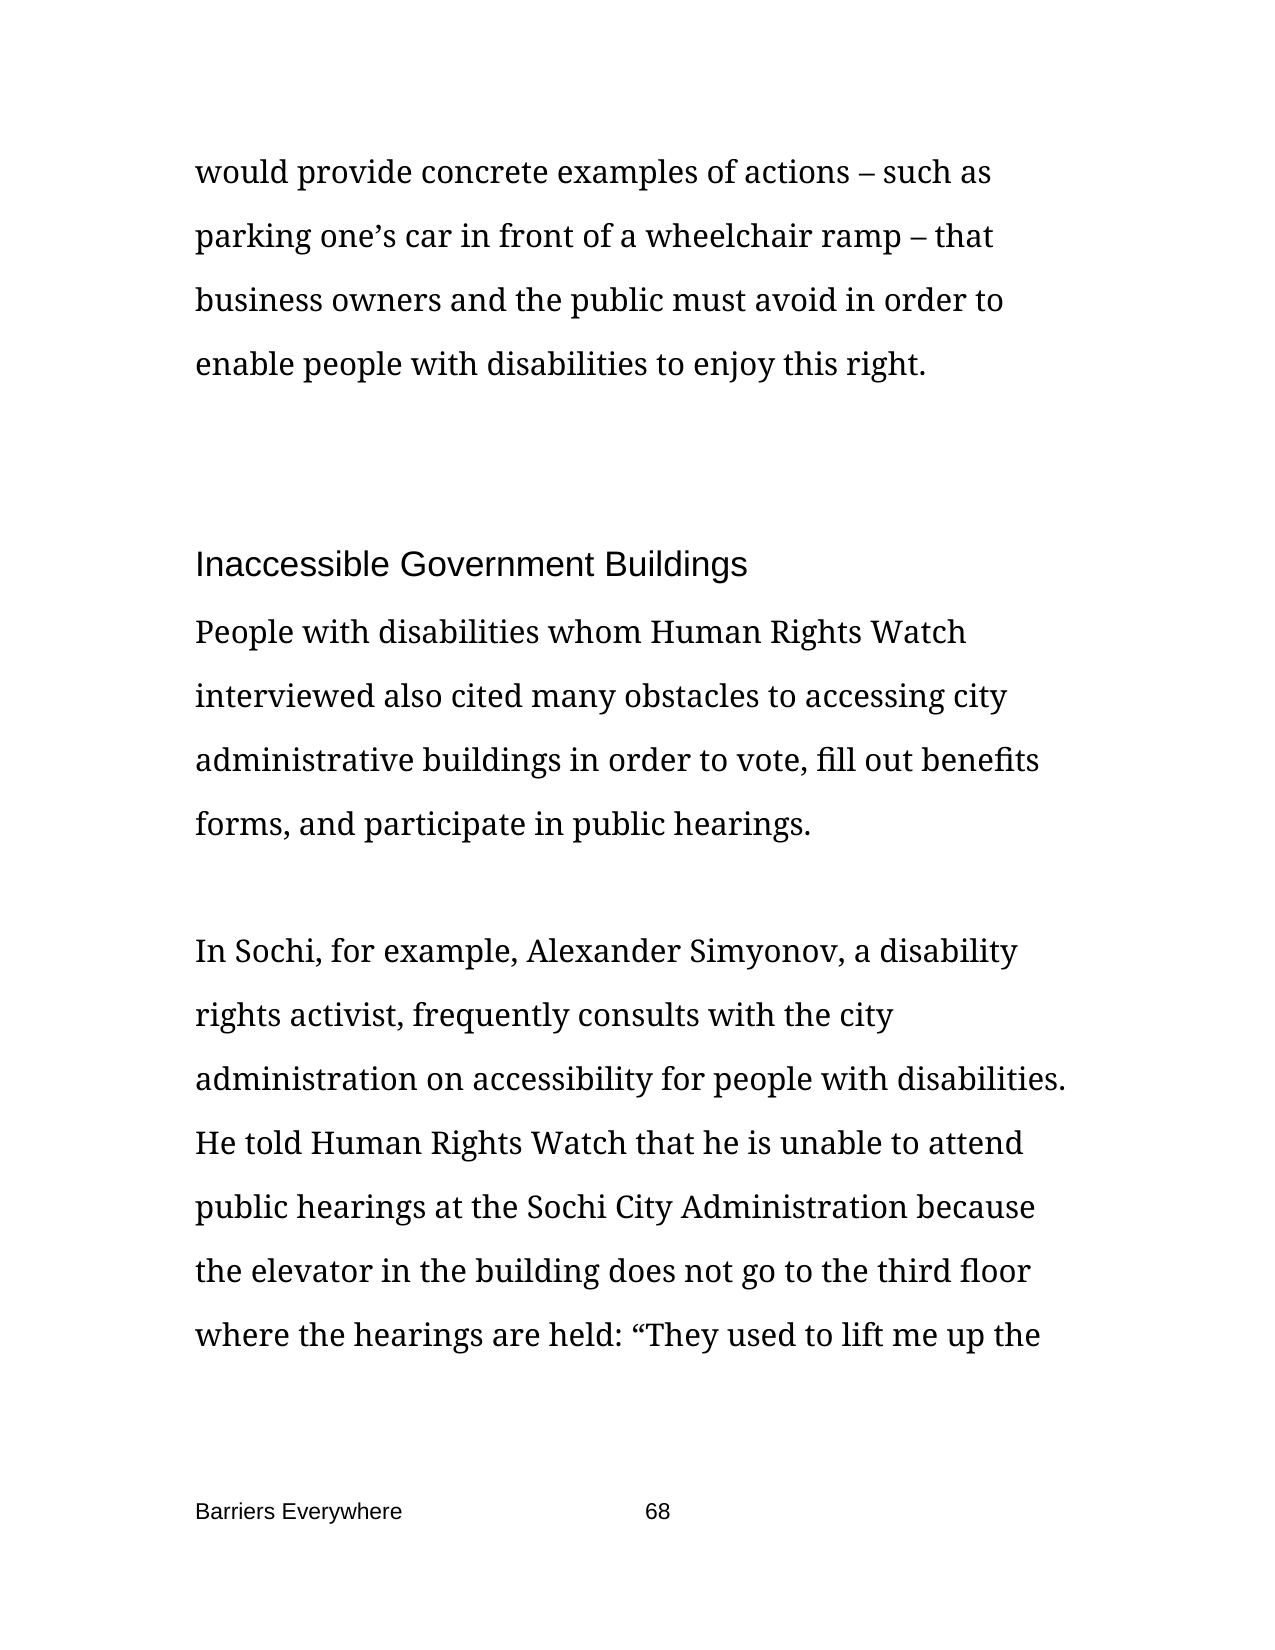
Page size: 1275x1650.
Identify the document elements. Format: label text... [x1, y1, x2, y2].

subtitle Inaccessible Government Buildings [195, 543, 1080, 583]
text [195, 150, 1080, 384]
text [195, 929, 1080, 1355]
text People with disabilities whom Human Rights Watch interviewed also cited many obstacles to accessing city administrative buildings in order to vote, fill out benefits forms, and participate in public hearings. [195, 610, 1080, 844]
